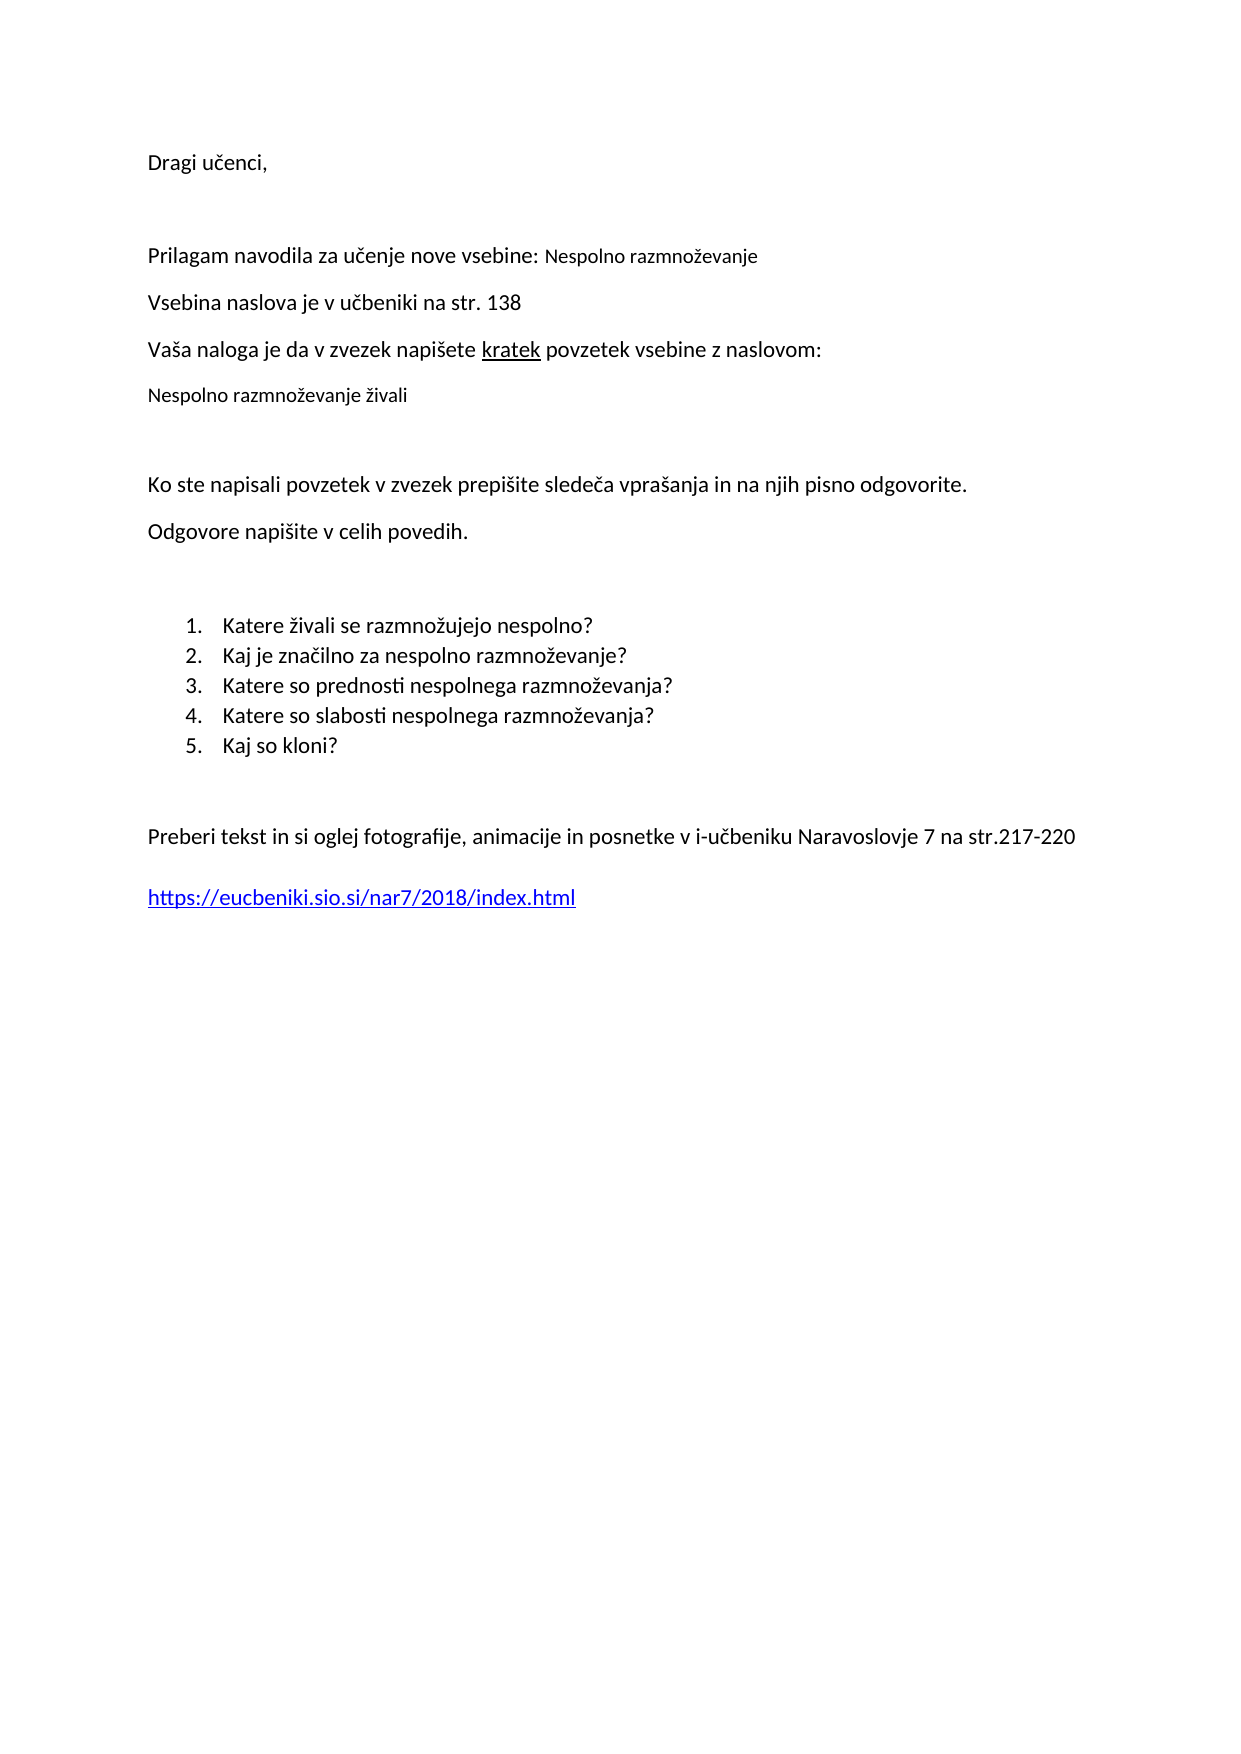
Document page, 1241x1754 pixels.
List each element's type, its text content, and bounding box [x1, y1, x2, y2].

text Prilagam navodila za učenje nove vsebine: Nespolno razmnoževanje [148, 241, 1093, 269]
text Nespolno razmnoževanje živali [148, 382, 1093, 407]
list Katere živali se razmnožujejo nespolno? [185, 611, 1093, 639]
text Vaša naloga je da v zvezek napišete kratek povzetek vsebine z naslovom: [148, 335, 1093, 363]
text Preberi tekst in si oglej fotografije, animacije in posnetke v i-učbeniku Naravoslovje 7 na str.217-220 [148, 822, 1093, 850]
list Kaj so kloni? [185, 732, 1093, 759]
list Kaj je značilno za nespolno razmnoževanje? [185, 641, 1093, 669]
list Katere so prednosti nespolnega razmnoževanja? [185, 671, 1093, 699]
text Vsebina naslova je v učbeniki na str. 138 [148, 288, 1093, 316]
text Ko ste napisali povzetek v zvezek prepišite sledeča vprašanja in na njih pisno odgovorite. [148, 470, 1093, 498]
list Katere so slabosti nespolnega razmnoževanja? [185, 701, 1093, 729]
text https://eucbeniki.sio.si/nar7/2018/index.html [148, 883, 1093, 911]
text Odgovore napišite v celih povedih. [148, 517, 1093, 545]
text Dragi učenci, [148, 148, 1093, 176]
